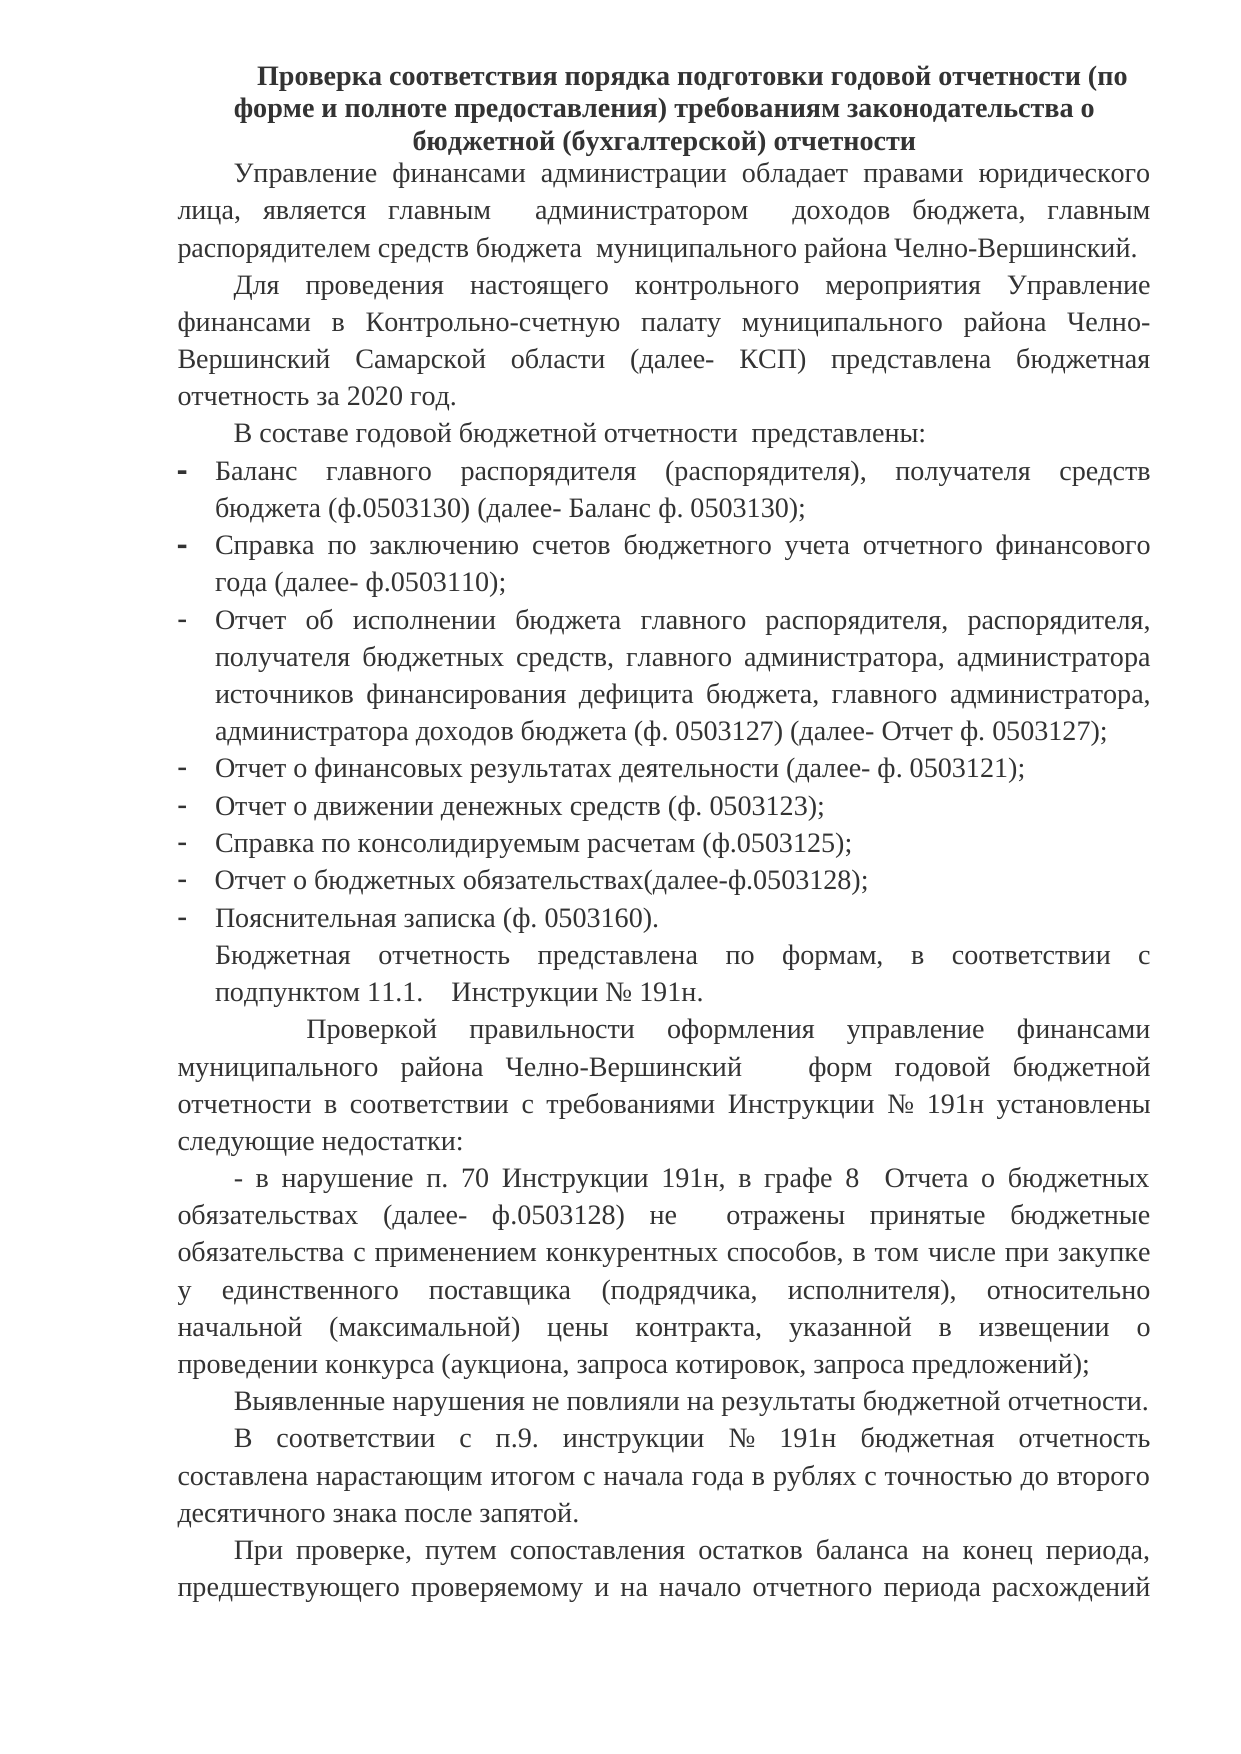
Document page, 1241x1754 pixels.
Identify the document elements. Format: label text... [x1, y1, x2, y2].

list Справка по консолидируемым расчетам (ф.0503125); [177, 826, 1152, 859]
text Проверкой правильности оформления управление финансами муниципального района Челно-Вершинский форм годовой бюджетной отчетности в соответствии с требованиями Инструкции № 191н установлены следующие недостатки: [177, 1012, 1152, 1156]
list Отчет о движении денежных средств (ф. 0503123); [177, 789, 1152, 821]
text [177, 1533, 1152, 1603]
list Пояснительная записка (ф. 0503160). [177, 901, 1152, 933]
text В соответствии с п.9. инструкции № 191н бюджетная отчетность составлена нарастающим итогом с начала года в рублях с точностью до второго десятичного знака после запятой. [177, 1421, 1152, 1528]
list Отчет о бюджетных обязательствах(далее-ф.0503128); [177, 863, 1152, 896]
list Отчет о финансовых результатах деятельности (далее- ф. 0503121); [177, 752, 1152, 784]
text Управление финансами администрации обладает правами юридического лица, является главным администратором доходов бюджета, главным распорядителем средств бюджета муниципального района Челно-Вершинский. [177, 156, 1152, 263]
list Баланс главного распорядителя (распорядителя), получателя средств бюджета (ф.0503130) (далее- Баланс ф. 0503130); [177, 454, 1152, 523]
text Выявленные нарушения не повлияли на результаты бюджетной отчетности. [177, 1384, 1152, 1417]
text В составе годовой бюджетной отчетности представлены: [177, 417, 1152, 449]
text Для проведения настоящего контрольного мероприятия Управление финансами в Контрольно-счетную палату муниципального района Челно-Вершинский Самарской области (далее- КСП) представлена бюджетная отчетность за 2020 год. [177, 268, 1152, 412]
list Справка по заключению счетов бюджетного учета отчетного финансового года (далее- ф.0503110); [177, 528, 1152, 598]
list Отчет об исполнении бюджета главного распорядителя, распорядителя, получателя бюджетных средств, главного администратора, администратора источников финансирования дефицита бюджета, главного администратора, администратора доходов бюджета (ф. 0503127) (далее- Отчет ф. 0503127); [177, 603, 1152, 747]
text Бюджетная отчетность представлена по формам, в соответствии с подпунктом 11.1. Инструкции № 191н. [215, 938, 1152, 1008]
text - в нарушение п. 70 Инструкции 191н, в графе 8 Отчета о бюджетных обязательствах (далее- ф.0503128) не отражены принятые бюджетные обязательства с применением конкурентных способов, в том числе при закупке у единственного поставщика (подрядчика, исполнителя), относительно начальной (максимальной) цены контракта, указанной в извещении о проведении конкурса (аукциона, запроса котировок, запроса предложений); [177, 1161, 1152, 1379]
text Проверка соответствия порядка подготовки годовой отчетности (по форме и полноте предоставления) требованиям законодательства о бюджетной (бухгалтерской) отчетности [177, 59, 1152, 156]
